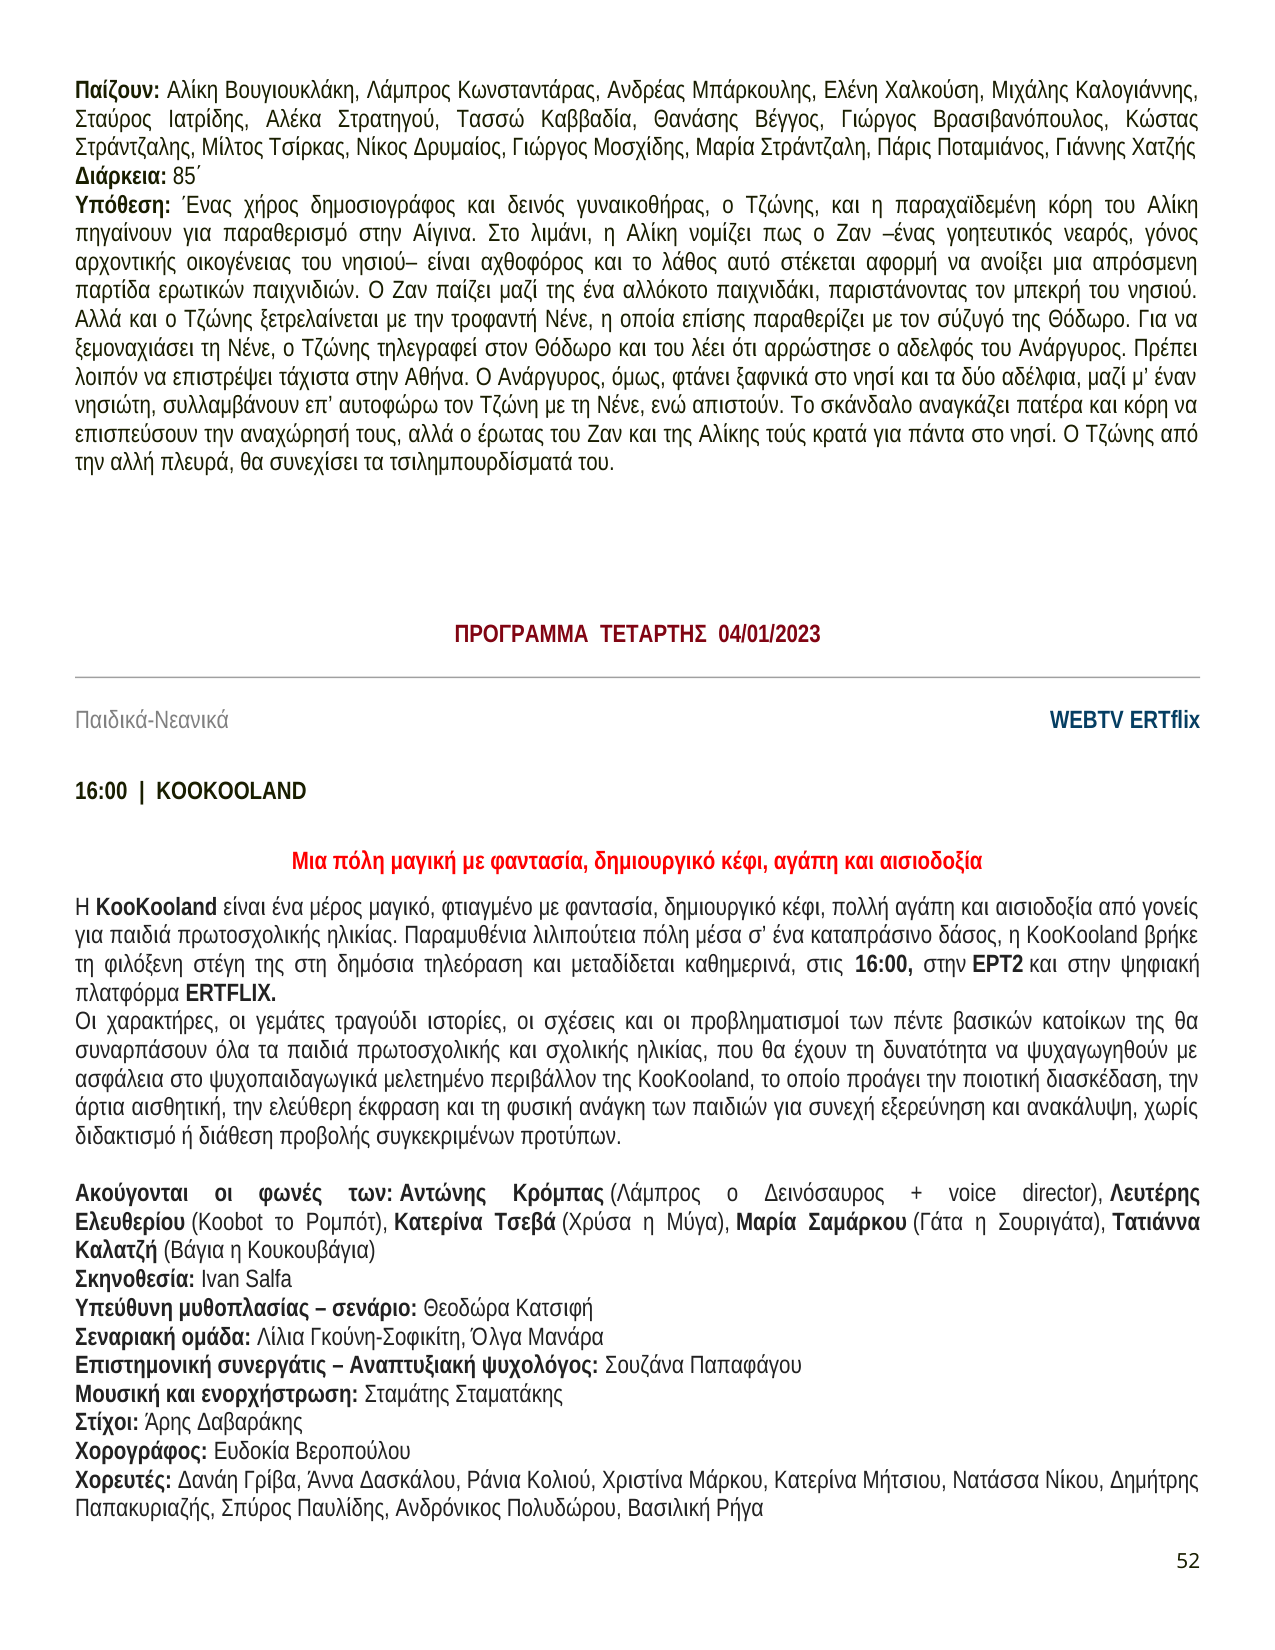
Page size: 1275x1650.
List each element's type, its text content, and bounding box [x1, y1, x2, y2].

text Ακούγονται οι φωνές των: Αντώνης Κρόμπας (Λάμπρος ο Δεινόσαυρος + voice director), Λευτέρης Ελευθερίου (Koobot το Ρομπότ), Κατερίνα Τσεβά (Χρύσα η Μύγα), Μαρία Σαμάρκου (Γάτα η Σουριγάτα), Τατιάννα Καλατζή (Βάγια η Κουκουβάγια) [75, 1178, 1200, 1264]
text Χορογράφος: Ευδοκία Βεροπούλου [75, 1436, 1200, 1465]
text Υπεύθυνη μυθοπλασίας – σενάριο: Θεοδώρα Κατσιφή [75, 1293, 1200, 1321]
text Υπόθεση: Ένας χήρος δημοσιογράφος και δεινός γυναικοθήρας, ο Τζώνης, και η παραχαϊδεμένη κόρη του Αλίκη πηγαίνουν για παραθερισμό στην Αίγινα. Στο λιμάνι, η Αλίκη νομίζει πως ο Ζαν –ένας γοητευτικός νεαρός, γόνος αρχοντικής οικογένειας του νησιού– είναι αχθοφόρος και το λάθος αυτό στέκεται αφορμή να ανοίξει μια απρόσμενη παρτίδα ερωτικών παιχνιδιών. Ο Ζαν παίζει μαζί της ένα αλλόκοτο παιχνιδάκι, παριστάνοντας τον μπεκρή του νησιού. Αλλά και ο Τζώνης ξετρελαίνεται με την τροφαντή Νένε, η οποία επίσης παραθερίζει με τον σύζυγό της Θόδωρο. Για να ξεμοναχιάσει τη Νένε, ο Τζώνης τηλεγραφεί στον Θόδωρο και του λέει ότι αρρώστησε ο αδελφός του Ανάργυρος. Πρέπει λοιπόν να επιστρέψει τάχιστα στην Αθήνα. Ο Ανάργυρος, όμως, φτάνει ξαφνικά στο νησί και τα δύο αδέλφια, μαζί μ’ έναν νησιώτη, συλλαμβάνουν επ’ αυτοφώρω τον Τζώνη με τη Νένε, ενώ απιστούν. Το σκάνδαλο αναγκάζει πατέρα και κόρη να επισπεύσουν την αναχώρησή τους, αλλά ο έρωτας του Ζαν και της Αλίκης τούς κρατά για πάντα στο νησί. Ο Τζώνης από την αλλή πλευρά, θα συνεχίσει τα τσιλημπουρδίσματά του. [75, 189, 1200, 476]
text ΠΡΟΓΡΑΜΜΑ ΤΕΤΑΡΤΗΣ 04/01/2023 [75, 619, 1200, 648]
text Παίζουν: Αλίκη Βουγιουκλάκη, Λάμπρος Κωνσταντάρας, Ανδρέας Μπάρκουλης, Ελένη Χαλκούση, Μιχάλης Καλογιάννης, Σταύρος Ιατρίδης, Αλέκα Στρατηγού, Τασσώ Καββαδία, Θανάσης Βέγγος, Γιώργος Βρασιβανόπουλος, Κώστας Στράντζαλης, Μίλτος Τσίρκας, Νίκος Δρυμαίος, Γιώργος Μοσχίδης, Μαρία Στράντζαλη, Πάρις Ποταμιάνος, Γιάννης Χατζής [75, 75, 1200, 161]
text Χορευτές: Δανάη Γρίβα, Άννα Δασκάλου, Ράνια Κολιού, Χριστίνα Μάρκου, Κατερίνα Μήτσιου, Νατάσσα Νίκου, Δημήτρης Παπακυριαζής, Σπύρος Παυλίδης, Ανδρόνικος Πολυδώρου, Βασιλική Ρήγα [75, 1465, 1200, 1522]
table_header Παιδικά-Νεανικά [75, 705, 637, 734]
text Οι χαρακτήρες, οι γεμάτες τραγούδι ιστορίες, οι σχέσεις και οι προβληματισμοί των πέντε βασικών κατοίκων της θα συναρπάσουν όλα τα παιδιά πρωτοσχολικής και σχολικής ηλικίας, που θα έχουν τη δυνατότητα να ψυχαγωγηθούν με ασφάλεια στο ψυχοπαιδαγωγικά μελετημένο περιβάλλον της KooKooland, το οποίο προάγει την ποιοτική διασκέδαση, την άρτια αισθητική, την ελεύθερη έκφραση και τη φυσική ανάγκη των παιδιών για συνεχή εξερεύνηση και ανακάλυψη, χωρίς διδακτισμό ή διάθεση προβολής συγκεκριμένων προτύπων. [75, 1006, 1200, 1149]
text Σεναριακή ομάδα: Λίλια Γκούνη-Σοφικίτη, Όλγα Μανάρα [75, 1321, 1200, 1350]
subtitle 16:00 | KOOKOOLAND [75, 767, 1200, 804]
table_header WEBTV ERTflix [638, 705, 1200, 734]
text Διάρκεια: 85΄ [75, 161, 1200, 189]
text Σκηνοθεσία: Ivan Salfa [75, 1264, 1200, 1293]
text Επιστημονική συνεργάτις – Αναπτυξιακή ψυχολόγος: Σουζάνα Παπαφάγου [75, 1350, 1200, 1379]
text Στίχοι: Άρης Δαβαράκης [75, 1407, 1200, 1436]
subtitle Μια πόλη μαγική με φαντασία, δημιουργικό κέφι, αγάπη και αισιοδοξία [75, 837, 1200, 874]
text Μουσική και ενορχήστρωση: Σταμάτης Σταματάκης [75, 1379, 1200, 1407]
text Η KooKooland είναι ένα μέρος μαγικό, φτιαγμένο με φαντασία, δημιουργικό κέφι, πολλή αγάπη και αισιοδοξία από γονείς για παιδιά πρωτοσχολικής ηλικίας. Παραμυθένια λιλιπούτεια πόλη μέσα σ’ ένα καταπράσινο δάσος, η KooKooland βρήκε τη φιλόξενη στέγη της στη δημόσια τηλεόραση και μεταδίδεται καθημερινά, στις 16:00, στην ΕΡΤ2 και στην ψηφιακή πλατφόρμα ERTFLIX. [75, 892, 1200, 1006]
